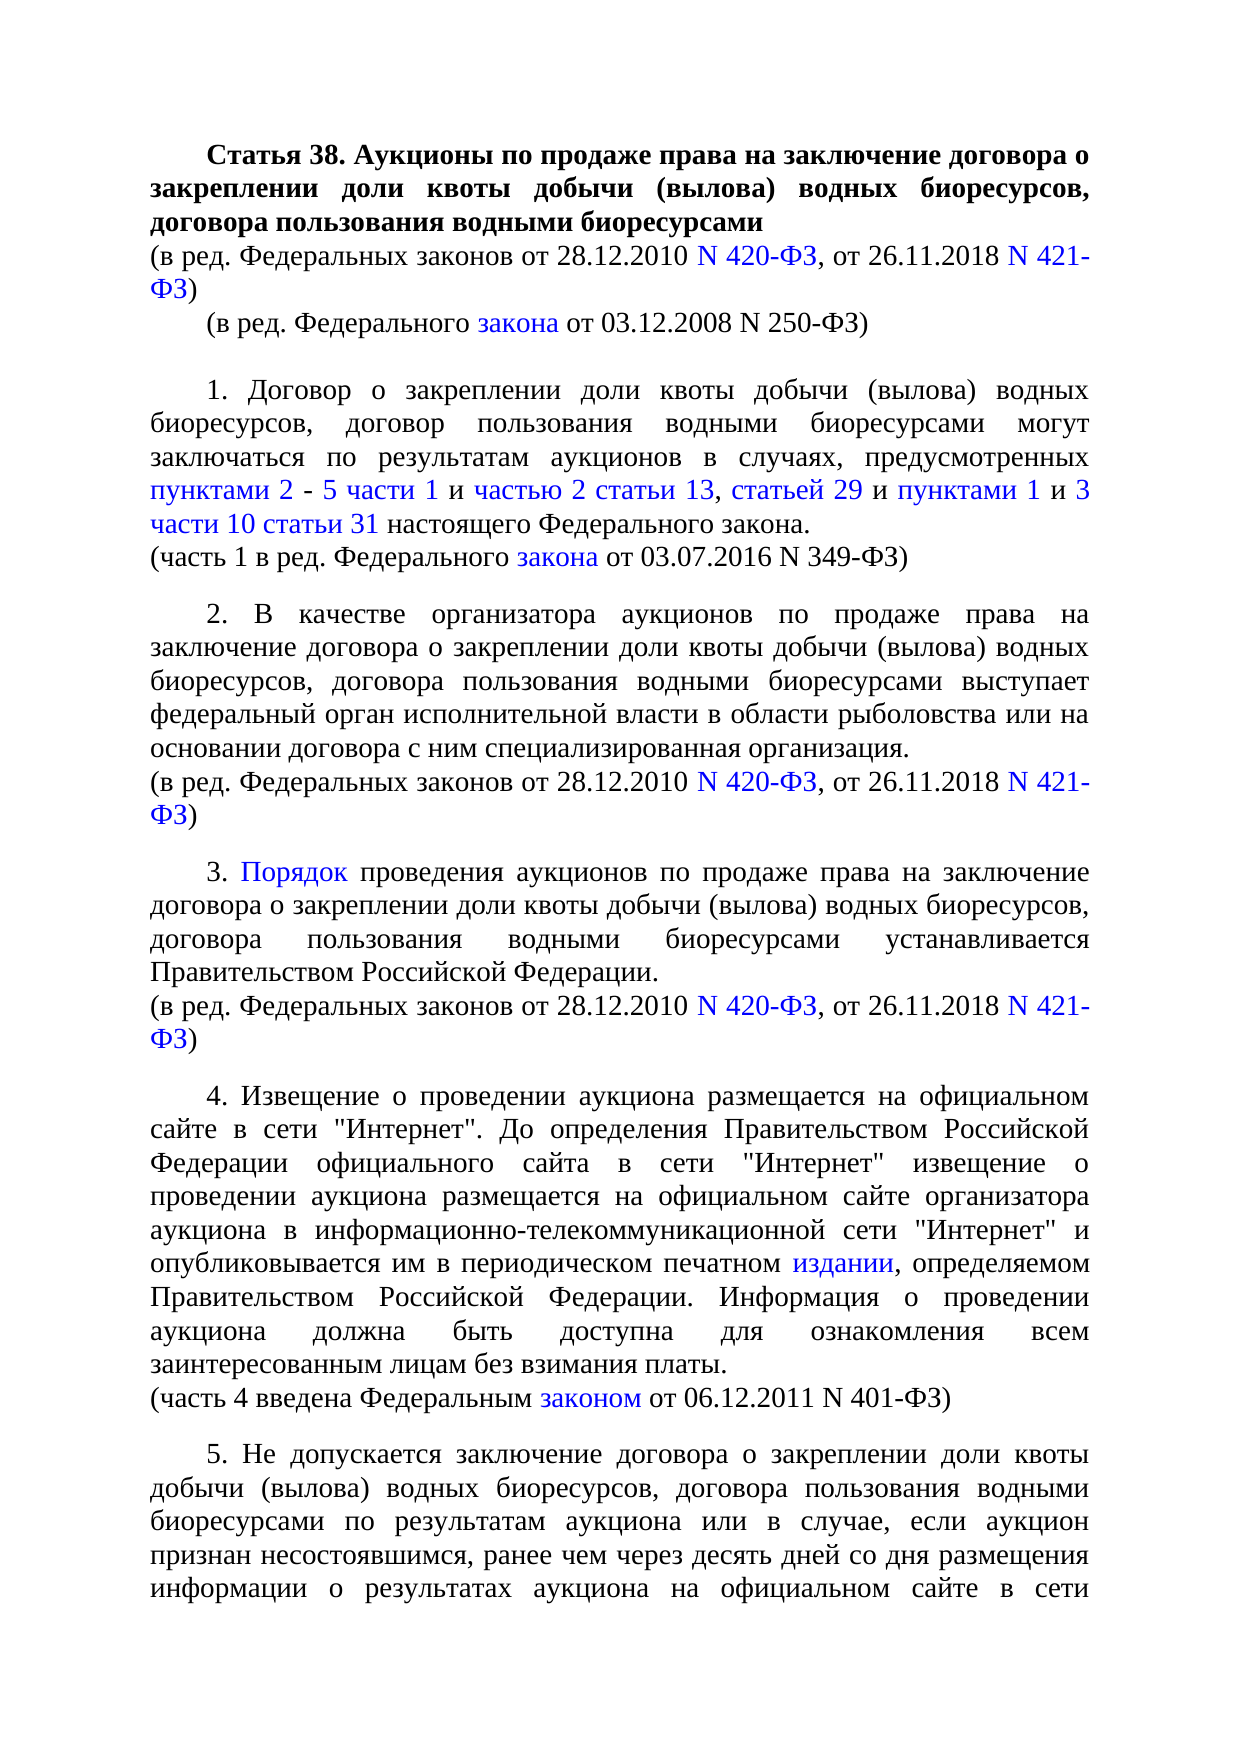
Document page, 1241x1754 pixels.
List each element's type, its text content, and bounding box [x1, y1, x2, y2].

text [150, 1436, 1090, 1604]
text (часть 4 введена Федеральным законом от 06.12.2011 N 401-ФЗ) [150, 1380, 1090, 1413]
text 2. В качестве организатора аукционов по продаже права на заключение договора о закреплении доли квоты добычи (вылова) водных биоресурсов, договора пользования водными биоресурсами выступает федеральный орган исполнительной власти в области рыболовства или на основании договора с ним специализированная организация. [150, 596, 1090, 764]
text 1. Договор о закреплении доли квоты добычи (вылова) водных биоресурсов, договор пользования водными биоресурсами могут заключаться по результатам аукционов в случаях, предусмотренных пунктами 2 - 5 части 1 и частью 2 статьи 13, статьей 29 и пунктами 1 и 3 части 10 статьи 31 настоящего Федерального закона. [150, 372, 1090, 539]
text (в ред. Федерального закона от 03.12.2008 N 250-ФЗ) [150, 305, 1090, 338]
text (часть 1 в ред. Федерального закона от 03.07.2016 N 349-ФЗ) [150, 539, 1090, 573]
text (в ред. Федеральных законов от 28.12.2010 N 420-ФЗ, от 26.11.2018 N 421-ФЗ) [150, 238, 1090, 305]
title Статья 38. Аукционы по продаже права на заключение договора о закреплении доли квоты добычи (вылова) водных биоресурсов, договора пользования водными биоресурсами [150, 137, 1090, 238]
text 3. Порядок проведения аукционов по продаже права на заключение договора о закреплении доли квоты добычи (вылова) водных биоресурсов, договора пользования водными биоресурсами устанавливается Правительством Российской Федерации. [150, 854, 1090, 988]
text (в ред. Федеральных законов от 28.12.2010 N 420-ФЗ, от 26.11.2018 N 421-ФЗ) [150, 988, 1090, 1055]
text 4. Извещение о проведении аукциона размещается на официальном сайте в сети "Интернет". До определения Правительством Российской Федерации официального сайта в сети "Интернет" извещение о проведении аукциона размещается на официальном сайте организатора аукциона в информационно-телекоммуникационной сети "Интернет" и опубликовывается им в периодическом печатном издании, определяемом Правительством Российской Федерации. Информация о проведении аукциона должна быть доступна для ознакомления всем заинтересованным лицам без взимания платы. [150, 1078, 1090, 1380]
text (в ред. Федеральных законов от 28.12.2010 N 420-ФЗ, от 26.11.2018 N 421-ФЗ) [150, 764, 1090, 831]
